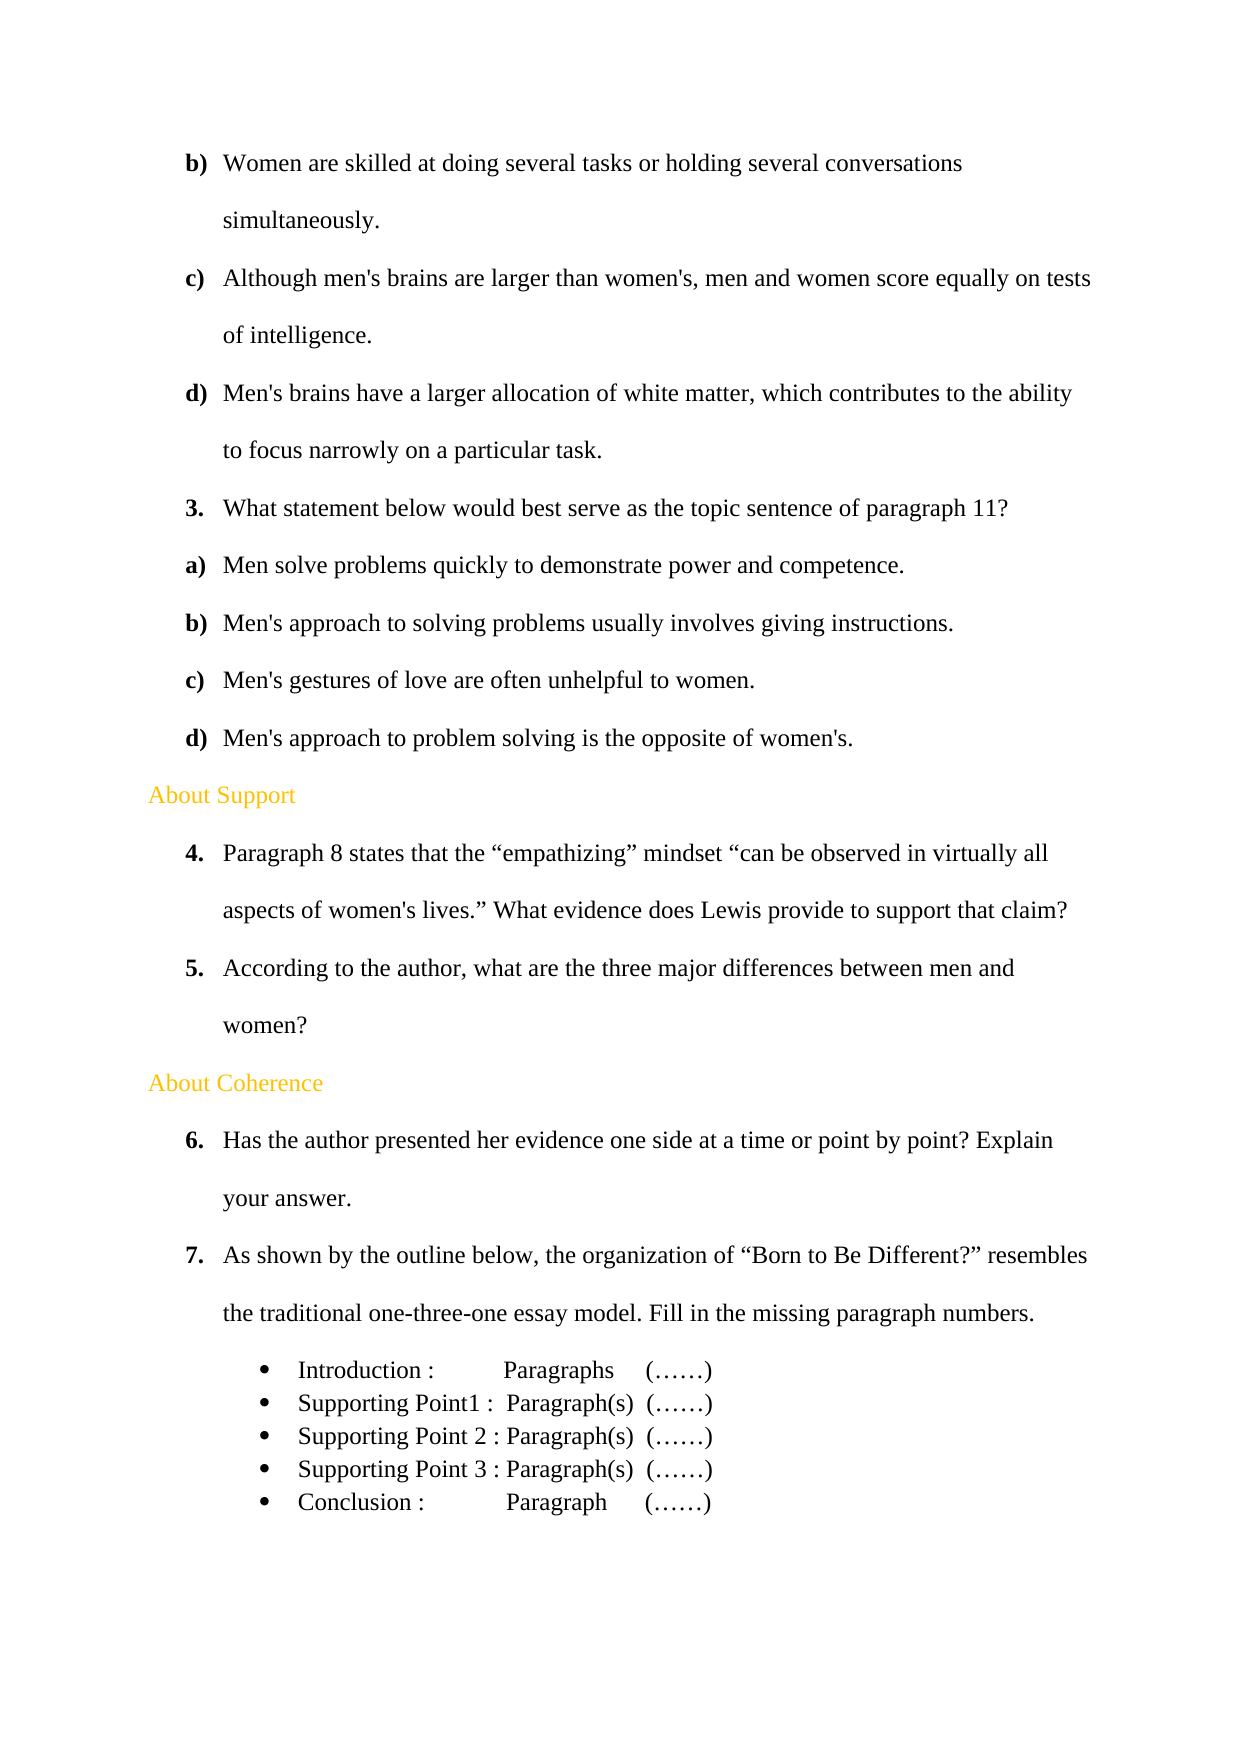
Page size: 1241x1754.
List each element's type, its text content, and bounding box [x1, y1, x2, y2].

list Men's approach to problem solving is the opposite of women's. [185, 723, 1093, 751]
list Has the author presented her evidence one side at a time or point by point? Explain your answer. [185, 1125, 1093, 1211]
list Supporting Point1 : Paragraph(s) (……) [260, 1388, 1093, 1417]
list Supporting Point 2 : Paragraph(s) (……) [260, 1421, 1093, 1450]
list Women are skilled at doing several tasks or holding several conversations simultaneously. [185, 148, 1093, 234]
list Although men's brains are larger than women's, men and women score equally on tests of intelligence. [185, 263, 1093, 349]
list According to the author, what are the three major differences between men and women? [185, 953, 1093, 1039]
list Men solve problems quickly to demonstrate power and competence. [185, 550, 1093, 579]
list Men's brains have a larger allocation of white matter, which contributes to the ability to focus narrowly on a particular task. [185, 378, 1093, 464]
list Paragraph 8 states that the “empathizing” mindset “can be observed in virtually all aspects of women's lives.” What evidence does Lewis provide to support that claim? [185, 838, 1093, 924]
list What statement below would best serve as the topic sentence of paragraph 11? [185, 493, 1093, 521]
list Men's approach to solving problems usually involves giving instructions. [185, 608, 1093, 636]
list Introduction : Paragraphs (……) [260, 1355, 1093, 1384]
list Supporting Point 3 : Paragraph(s) (……) [260, 1454, 1093, 1483]
list As shown by the outline below, the organization of “Born to Be Different?” resembles the traditional one-three-one essay model. Fill in the missing paragraph numbers. [185, 1240, 1093, 1326]
text About Coherence [148, 1068, 1093, 1096]
text About Support [148, 780, 1093, 809]
list Conclusion : Paragraph (……) [260, 1487, 1093, 1516]
list Men's gestures of love are often unhelpful to women. [185, 665, 1093, 694]
